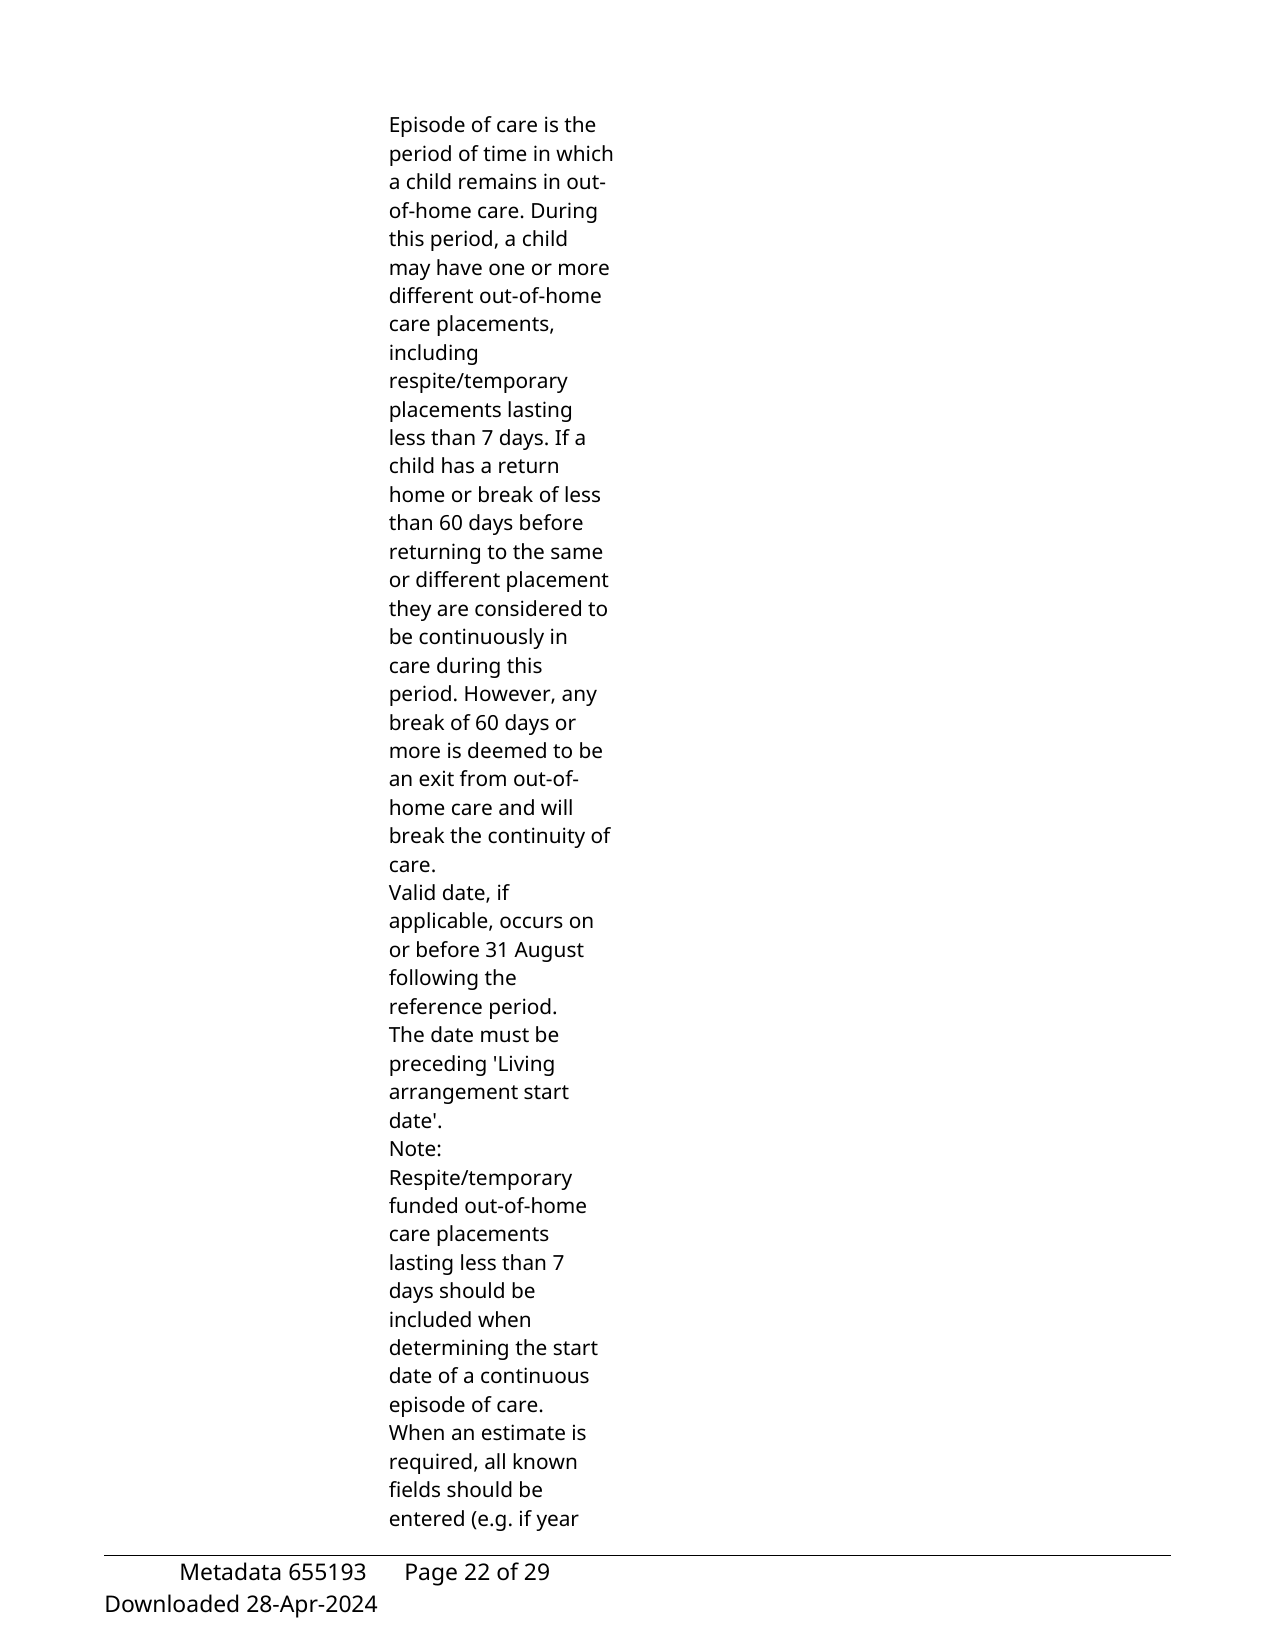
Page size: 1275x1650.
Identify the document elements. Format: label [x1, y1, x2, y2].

table_cell [93, 110, 1159, 1532]
